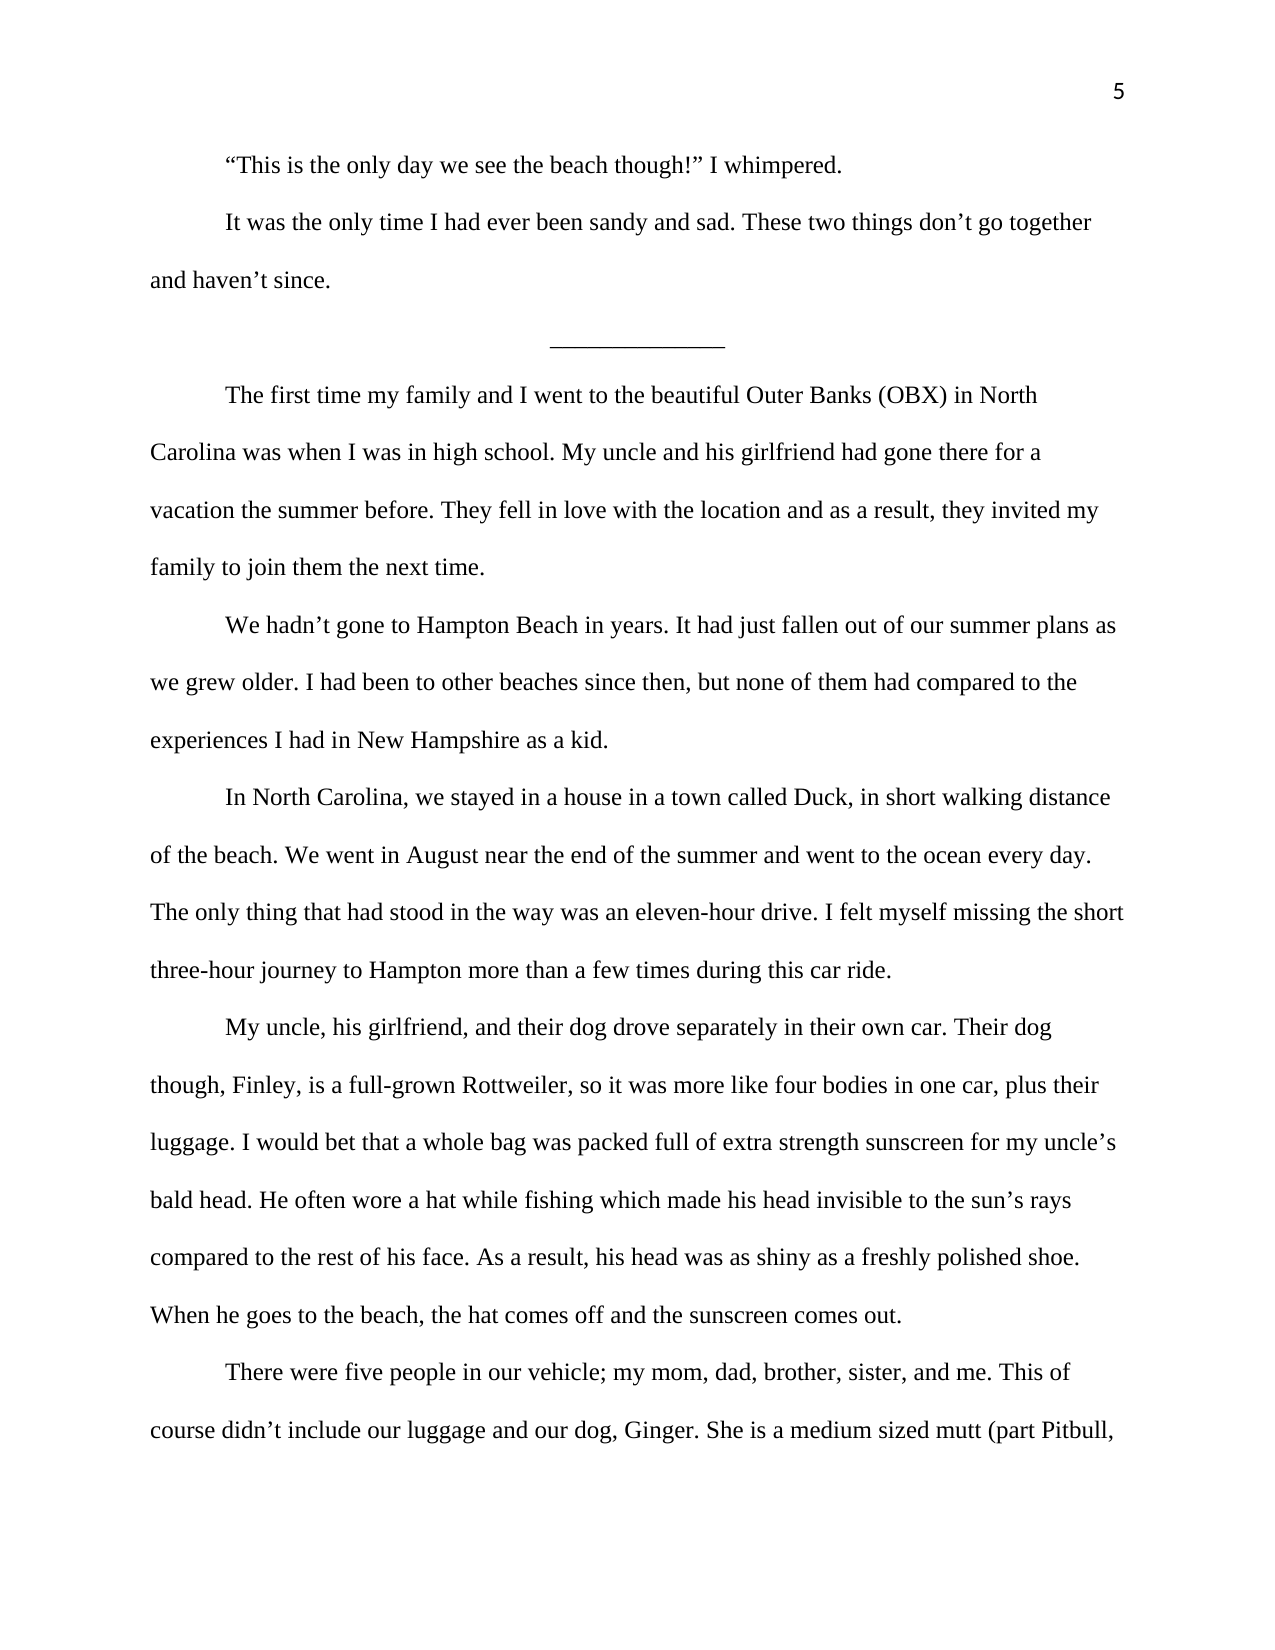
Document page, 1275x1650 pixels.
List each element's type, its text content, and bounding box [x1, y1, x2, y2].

text In North Carolina, we stayed in a house in a town called Duck, in short walking distance of the beach. We went in August near the end of the summer and went to the ocean every day. The only thing that had stood in the way was an eleven-hour drive. I felt myself missing the short three-hour journey to Hampton more than a few times during this car ride. [150, 782, 1125, 984]
text ______________ [150, 322, 1125, 351]
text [150, 1357, 1125, 1444]
text The first time my family and I went to the beautiful Outer Banks (OBX) in North Carolina was when I was in high school. My uncle and his girlfriend had gone there for a vacation the summer before. They fell in love with the location and as a result, they invited my family to join them the next time. [150, 380, 1125, 581]
text We hadn’t gone to Hampton Beach in years. It had just fallen out of our summer plans as we grew older. I had been to other beaches since then, but none of them had compared to the experiences I had in New Hampshire as a kid. [150, 610, 1125, 754]
text It was the only time I had ever been sandy and sad. These two things don’t go together and haven’t since. [150, 207, 1125, 294]
text “This is the only day we see the beach though!” I whimpered. [150, 150, 1125, 179]
text My uncle, his girlfriend, and their dog drove separately in their own car. Their dog though, Finley, is a full-grown Rottweiler, so it was more like four bodies in one car, plus their luggage. I would bet that a whole bag was packed full of extra strength sunscreen for my uncle’s bald head. He often wore a hat while fishing which made his head invisible to the sun’s rays compared to the rest of his face. As a result, his head was as shiny as a freshly polished shoe. When he goes to the beach, the hat comes off and the sunscreen comes out. [150, 1012, 1125, 1329]
